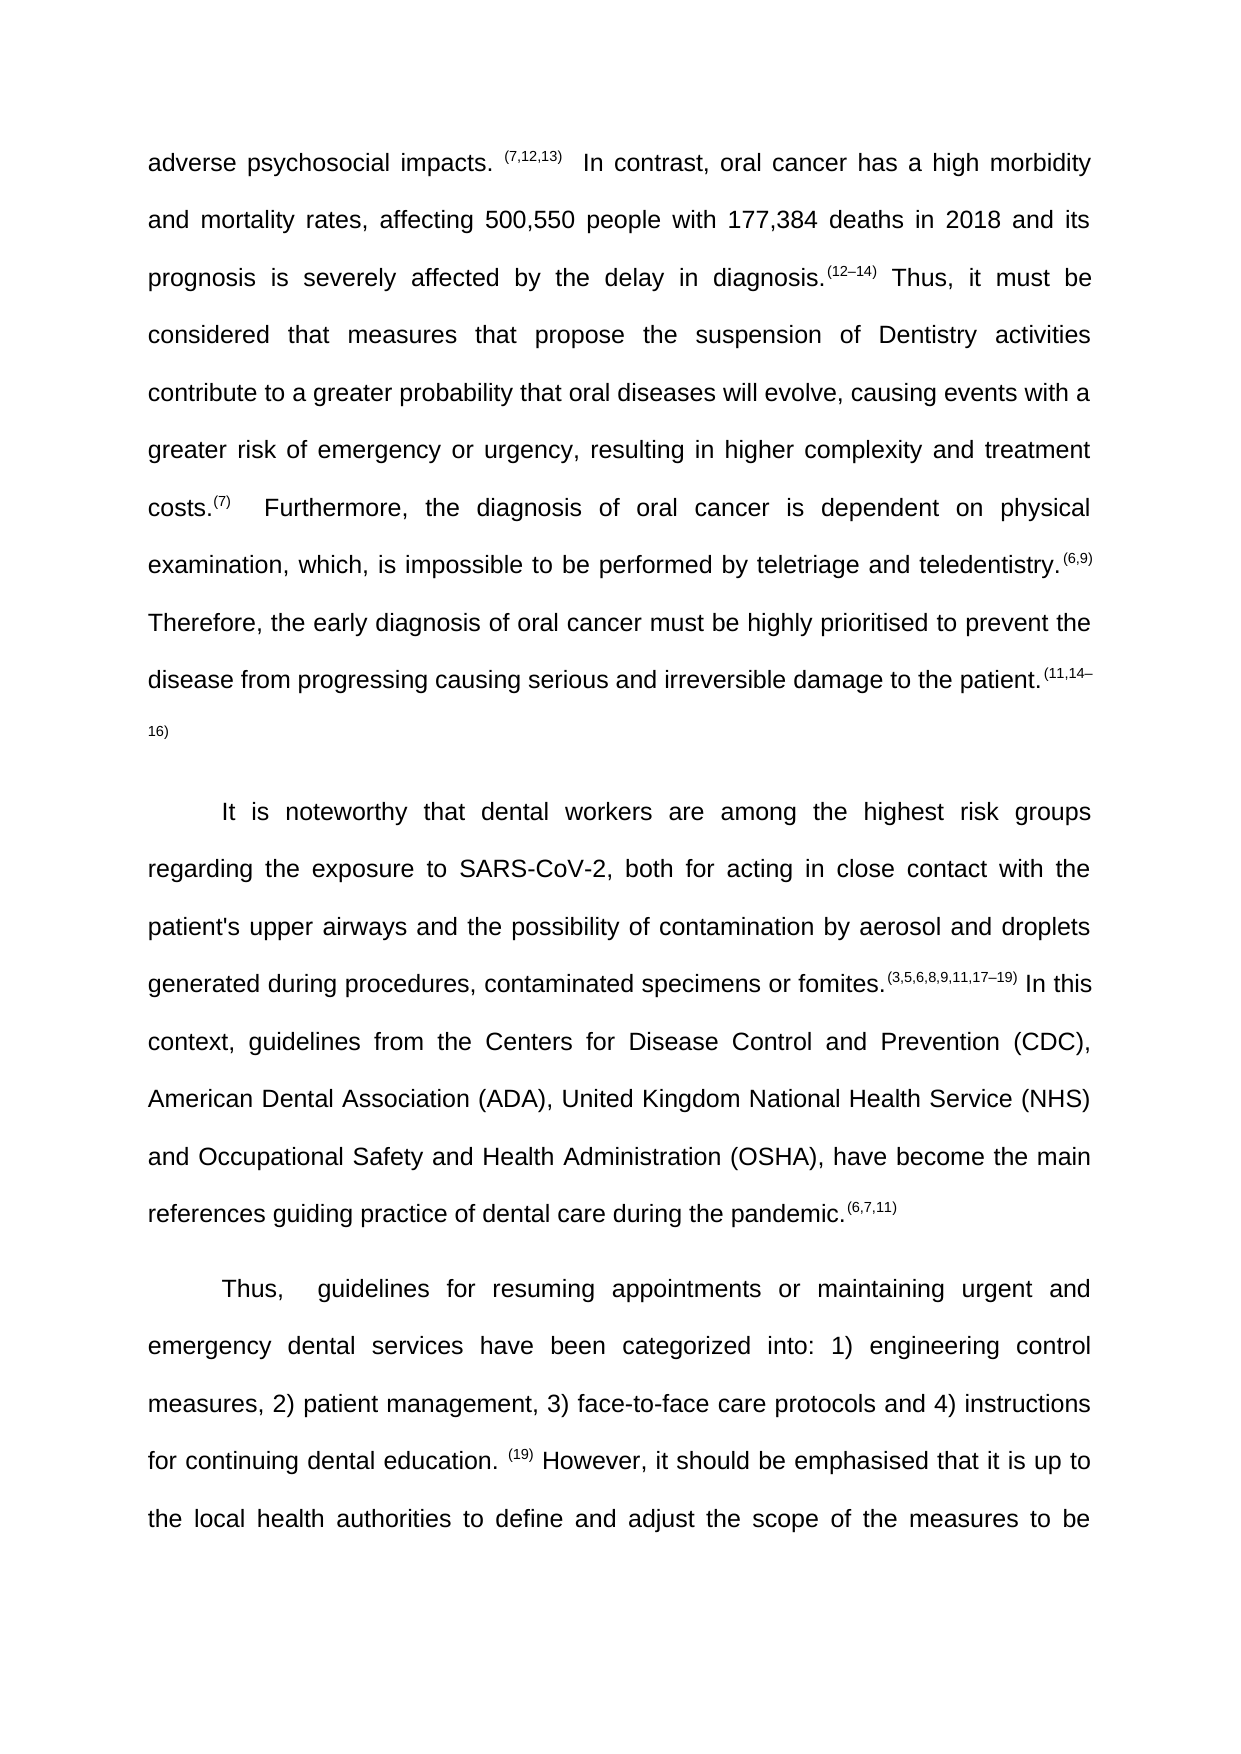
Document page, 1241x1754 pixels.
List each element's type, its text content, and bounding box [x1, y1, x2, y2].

text It is noteworthy that dental workers are among the highest risk groups regarding the exposure to SARS-CoV-2, both for acting in close contact with the patient's upper airways and the possibility of contamination by aerosol and droplets generated during procedures, contaminated specimens or fomites.(3,5,6,8,9,11,17–19) In this context, guidelines from the Centers for Disease Control and Prevention (CDC), American Dental Association (ADA), United Kingdom National Health Service (NHS) and Occupational Safety and Health Administration (OSHA), have become the main references guiding practice of dental care during the pandemic.(6,7,11) [148, 797, 1092, 1228]
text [148, 1273, 1092, 1532]
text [148, 148, 1092, 751]
